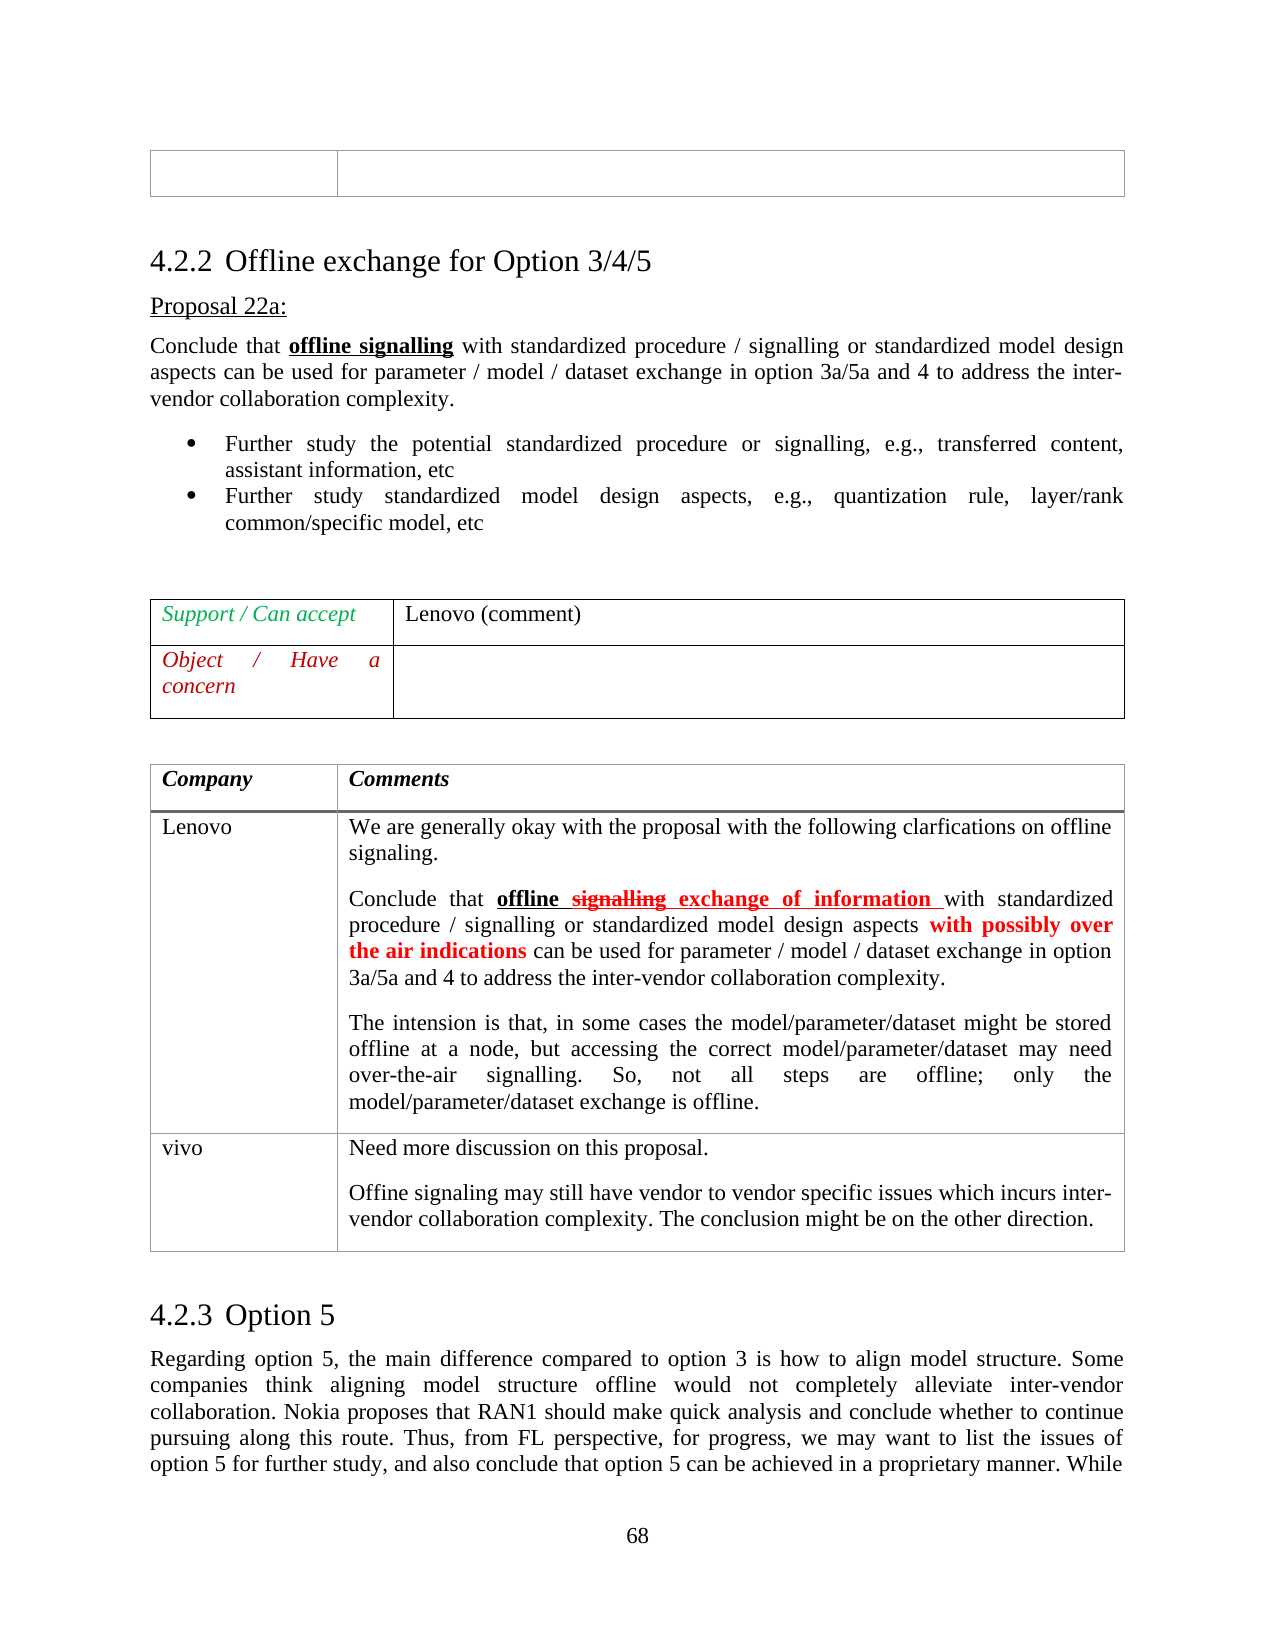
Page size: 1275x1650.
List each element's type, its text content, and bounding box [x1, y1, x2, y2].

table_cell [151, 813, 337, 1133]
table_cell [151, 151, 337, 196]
subtitle Option 5 [150, 1297, 1125, 1333]
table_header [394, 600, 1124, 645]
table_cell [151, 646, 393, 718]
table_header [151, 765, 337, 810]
subtitle Offline exchange for Option 3/4/5 [150, 242, 1125, 278]
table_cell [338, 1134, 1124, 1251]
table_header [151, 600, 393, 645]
list Further study the potential standardized procedure or signalling, e.g., transferred content, assistant information, etc [187, 430, 1125, 482]
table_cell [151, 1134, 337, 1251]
list Further study standardized model design aspects, e.g., quantization rule, layer/rank common/specific model, etc [187, 482, 1125, 535]
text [150, 1345, 1125, 1477]
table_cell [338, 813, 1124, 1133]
text Conclude that offline signalling with standardized procedure / signalling or standardized model design aspects can be used for parameter / model / dataset exchange in option 3a/5a and 4 to address the inter-vendor collaboration complexity. [150, 332, 1125, 411]
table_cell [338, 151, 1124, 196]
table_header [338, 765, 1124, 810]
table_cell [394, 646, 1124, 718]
text Proposal 22a: [150, 291, 1125, 319]
